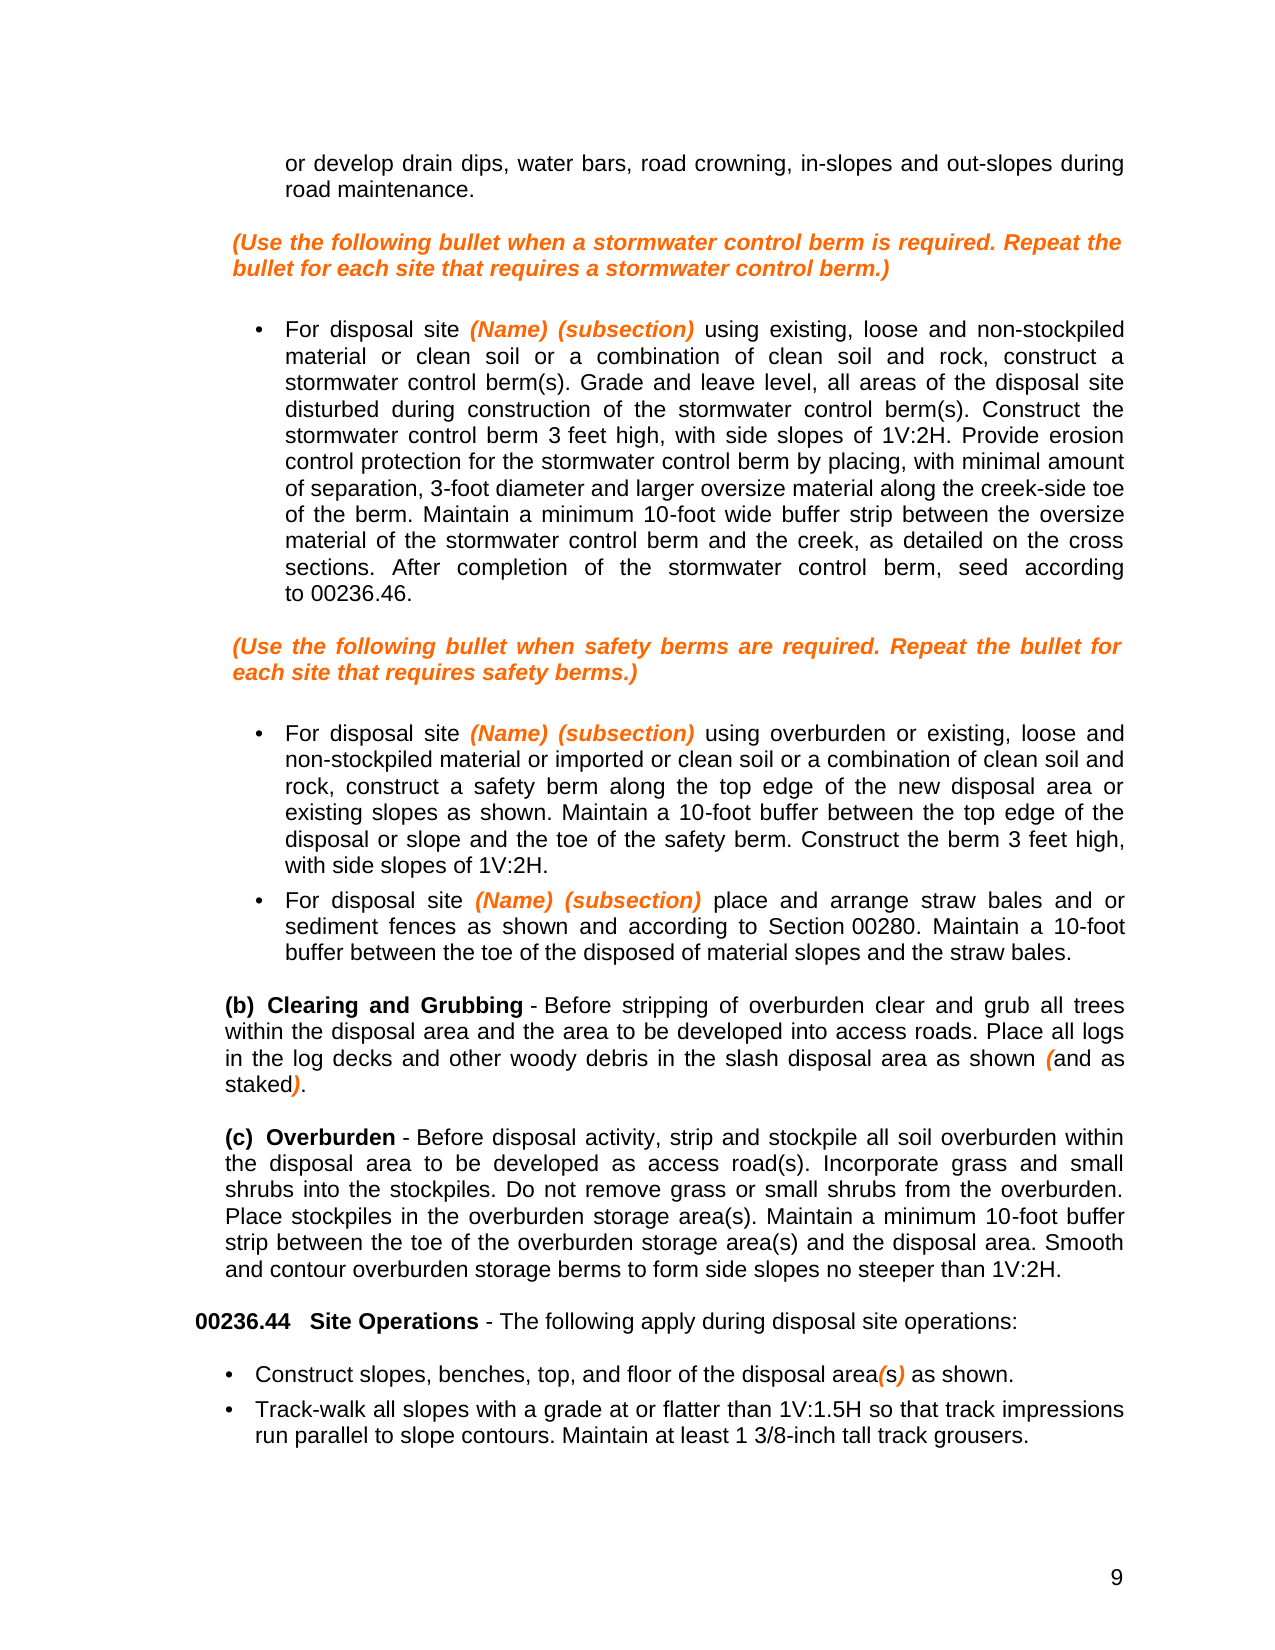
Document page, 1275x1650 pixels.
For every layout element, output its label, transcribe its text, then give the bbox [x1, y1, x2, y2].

text Construct slopes, benches, top, and floor of the disposal area(s) as shown. [225, 1361, 1125, 1387]
text (Use the following bullet when safety berms are required. Repeat the bullet for each site that requires safety berms.) [232, 633, 1125, 685]
text (c) Overburden - Before disposal activity, strip and stockpile all soil overburden within the disposal area to be developed as access road(s). Incorporate grass and small shrubs into the stockpiles. Do not remove grass or small shrubs from the overburden. Place stockpiles in the overburden storage area(s). Maintain a minimum 10-foot buffer strip between the toe of the overburden storage area(s) and the disposal area. Smooth and contour overburden storage berms to form side slopes no steeper than 1V:2H. [225, 1124, 1125, 1282]
text Track-walk all slopes with a grade at or flatter than 1V:1.5H so that track impressions run parallel to slope contours. Maintain at least 1 3/8-inch tall track grousers. [225, 1396, 1125, 1448]
text For disposal site (Name) (subsection) using existing, loose and non-stockpiled material or clean soil or a combination of clean soil and rock, construct a stormwater control berm(s). Grade and leave level, all areas of the disposal site disturbed during construction of the stormwater control berm(s). Construct the stormwater control berm 3 feet high, with side slopes of 1V:2H. Provide erosion control protection for the stormwater control berm by placing, with minimal amount of separation, 3-foot diameter and larger oversize material along the creek-side toe of the berm. Maintain a minimum 10-foot wide buffer strip between the oversize material of the stormwater control berm and the creek, as detailed on the cross sections. After completion of the stormwater control berm, seed according to 00236.46. [255, 316, 1125, 606]
text (Use the following bullet when a stormwater control berm is required. Repeat the bullet for each site that requires a stormwater control berm.) [232, 229, 1125, 282]
text (b) Clearing and Grubbing - Before stripping of overburden clear and grub all trees within the disposal area and the area to be developed into access roads. Place all logs in the log decks and other woody debris in the slash disposal area as shown (and as staked). [225, 992, 1125, 1097]
text 00236.44 Site Operations - The following apply during disposal site operations: [195, 1308, 1125, 1334]
text For disposal site (Name) (subsection) place and arrange straw bales and or sediment fences as shown and according to Section 00280. Maintain a 10-foot buffer between the toe of the disposed of material slopes and the straw bales. [255, 887, 1125, 966]
text For disposal site (Name) (subsection) using overburden or existing, loose and non-stockpiled material or imported or clean soil or a combination of clean soil and rock, construct a safety berm along the top edge of the new disposal area or existing slopes as shown. Maintain a 10-foot buffer between the top edge of the disposal or slope and the toe of the safety berm. Construct the berm 3 feet high, with side slopes of 1V:2H. [255, 720, 1125, 878]
